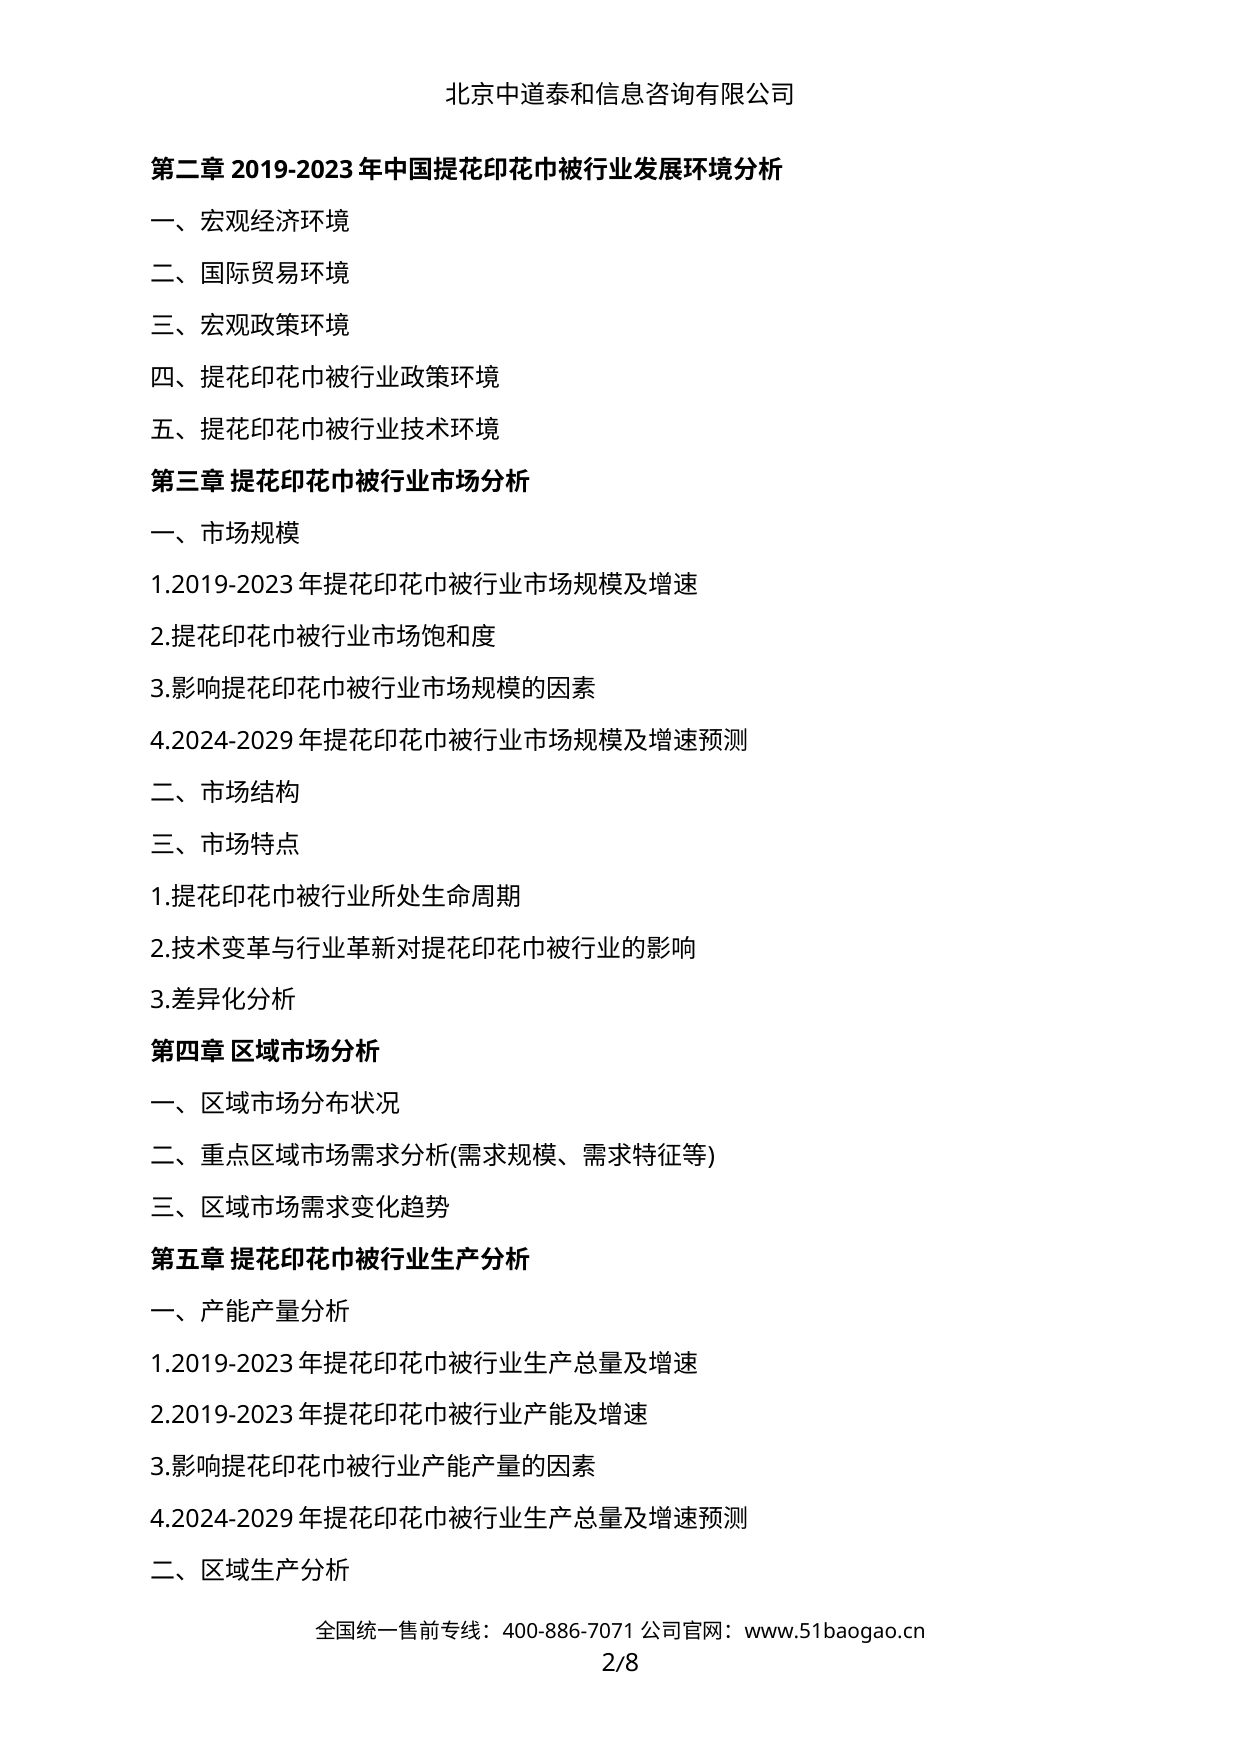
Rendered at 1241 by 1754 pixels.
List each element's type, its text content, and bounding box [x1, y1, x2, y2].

text 一、市场规模 [150, 513, 1090, 549]
text 五、提花印花巾被行业技术环境 [150, 409, 1090, 446]
text 一、区域市场分布状况 [150, 1084, 1090, 1120]
text 二、市场结构 [150, 772, 1090, 809]
text 4.2024-2029年提花印花巾被行业生产总量及增速预测 [150, 1499, 1090, 1535]
text 第四章 区域市场分析 [150, 1032, 1090, 1068]
text 1.2019-2023年提花印花巾被行业市场规模及增速 [150, 565, 1090, 601]
text 一、产能产量分析 [150, 1291, 1090, 1327]
text 一、宏观经济环境 [150, 202, 1090, 238]
text 3.影响提花印花巾被行业产能产量的因素 [150, 1447, 1090, 1483]
text 二、国际贸易环境 [150, 254, 1090, 290]
text 2.2019-2023年提花印花巾被行业产能及增速 [150, 1395, 1090, 1431]
text 4.2024-2029年提花印花巾被行业市场规模及增速预测 [150, 721, 1090, 757]
text 1.提花印花巾被行业所处生命周期 [150, 876, 1090, 912]
text 3.差异化分析 [150, 980, 1090, 1016]
text 第三章 提花印花巾被行业市场分析 [150, 461, 1090, 497]
text 第五章 提花印花巾被行业生产分析 [150, 1239, 1090, 1276]
text 二、重点区域市场需求分析(需求规模、需求特征等) [150, 1136, 1090, 1172]
text 1.2019-2023年提花印花巾被行业生产总量及增速 [150, 1343, 1090, 1379]
text 三、市场特点 [150, 824, 1090, 861]
text 第二章 2019-2023年中国提花印花巾被行业发展环境分析 [150, 150, 1090, 186]
text 2.技术变革与行业革新对提花印花巾被行业的影响 [150, 928, 1090, 964]
text 三、宏观政策环境 [150, 306, 1090, 342]
text 四、提花印花巾被行业政策环境 [150, 357, 1090, 394]
text 三、区域市场需求变化趋势 [150, 1187, 1090, 1224]
text 3.影响提花印花巾被行业市场规模的因素 [150, 669, 1090, 705]
text 2.提花印花巾被行业市场饱和度 [150, 617, 1090, 653]
text 二、区域生产分析 [150, 1551, 1090, 1587]
